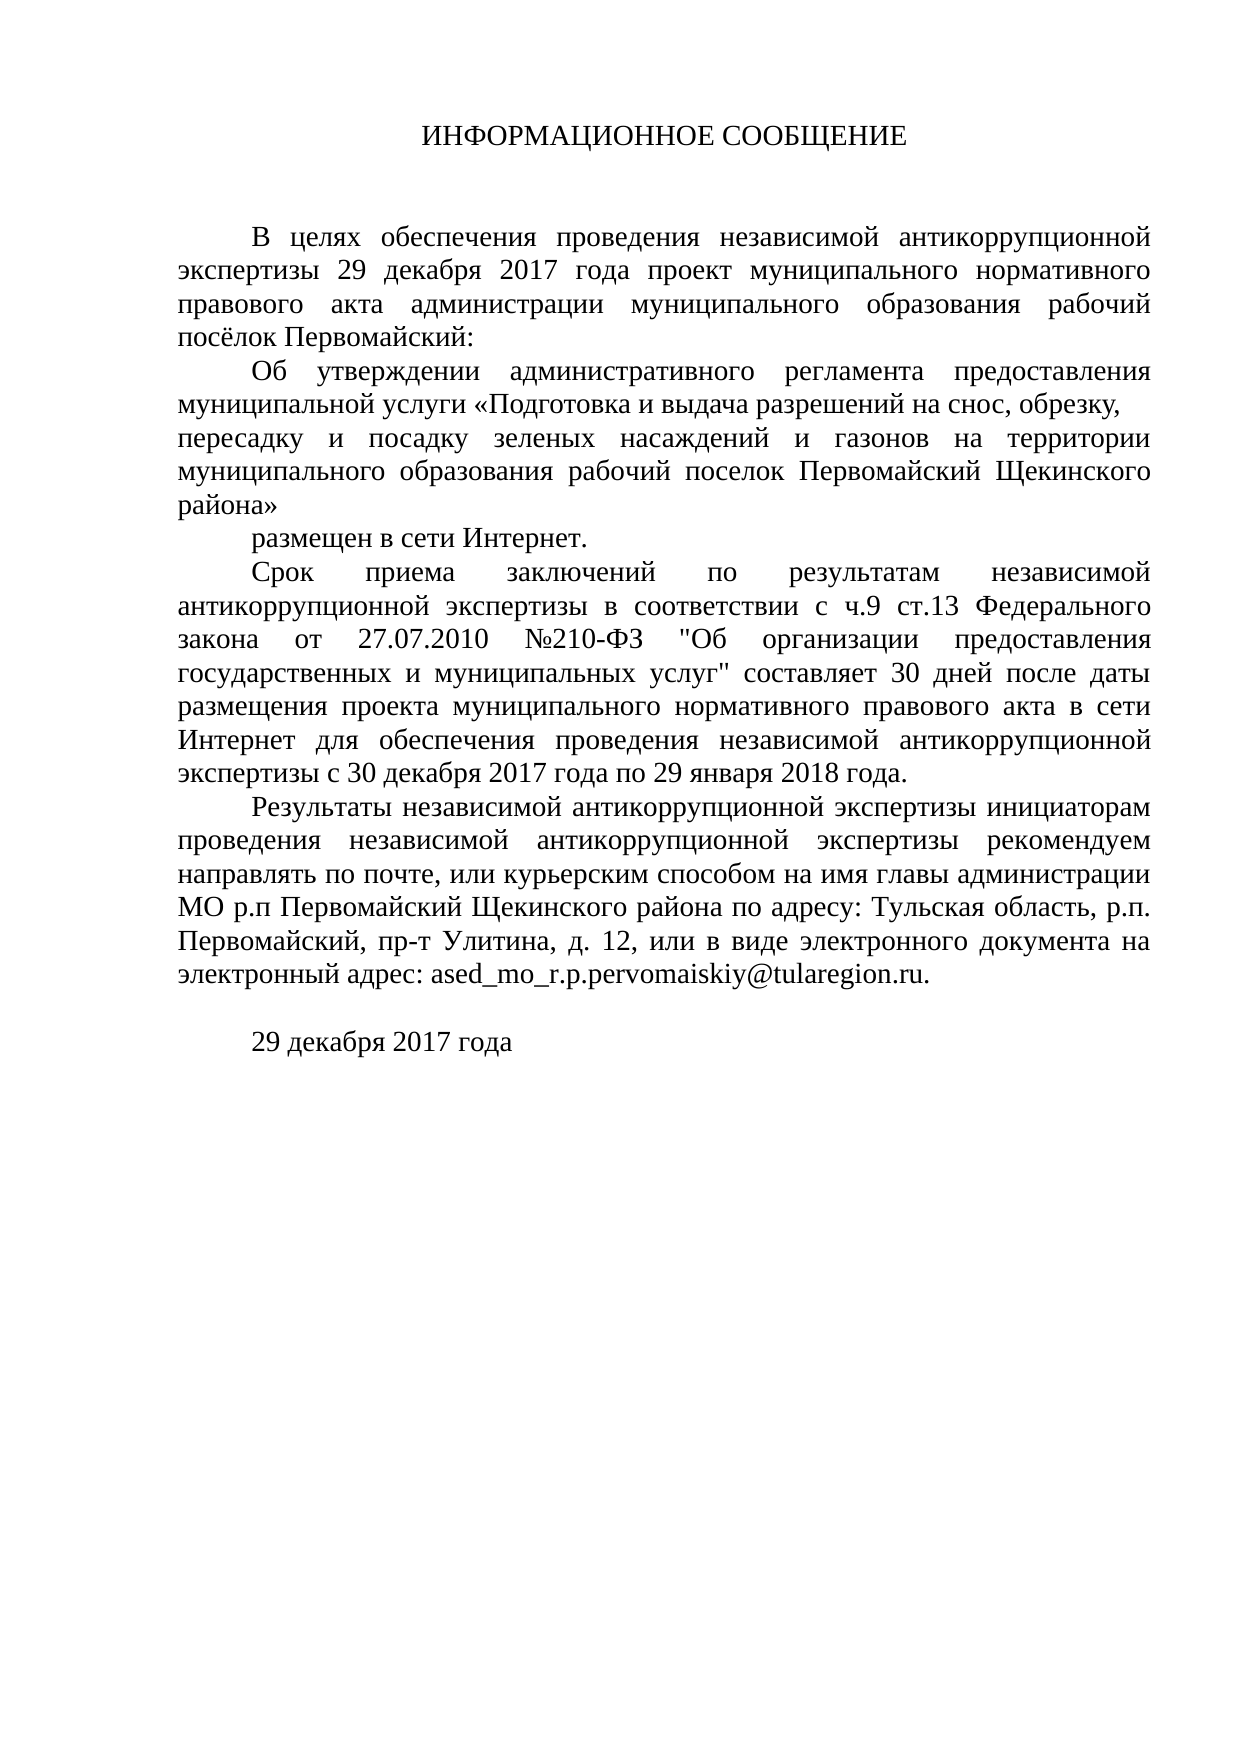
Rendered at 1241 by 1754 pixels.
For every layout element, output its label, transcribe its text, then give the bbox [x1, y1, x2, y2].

text пересадку и посадку зеленых насаждений и газонов на территории муниципального образования рабочий поселок Первомайский Щекинского района» [177, 420, 1152, 521]
text 29 декабря 2017 года [177, 1024, 1152, 1057]
text Об утверждении административного регламента предоставления муниципальной услуги «Подготовка и выдача разрешений на снос, обрезку, [177, 353, 1152, 420]
text Срок приема заключений по результатам независимой антикоррупционной экспертизы в соответствии с ч.9 ст.13 Федерального закона от 27.07.2010 №210-ФЗ "Об организации предоставления государственных и муниципальных услуг" составляет 30 дней после даты размещения проекта муниципального нормативного правового акта в сети Интернет для обеспечения проведения независимой антикоррупционной экспертизы с 30 декабря 2017 года по 29 января 2018 года. [177, 554, 1152, 789]
text Результаты независимой антикоррупционной экспертизы инициаторам проведения независимой антикоррупционной экспертизы рекомендуем направлять по почте, или курьерским способом на имя главы администрации МО р.п Первомайский Щекинского района по адресу: Тульская область, р.п. Первомайский, пр-т Улитина, д. 12, или в виде электронного документа на электронный адрес: ased_mo_r.p.pervomaiskiy@tularegion.ru. [177, 789, 1152, 990]
list размещен в сети Интернет. [177, 521, 1152, 554]
text ИНФОРМАЦИОННОЕ СООБЩЕНИЕ [177, 118, 1152, 152]
text В целях обеспечения проведения независимой антикоррупционной экспертизы 29 декабря 2017 года проект муниципального нормативного правового акта администрации муниципального образования рабочий посёлок Первомайский: [177, 219, 1152, 353]
